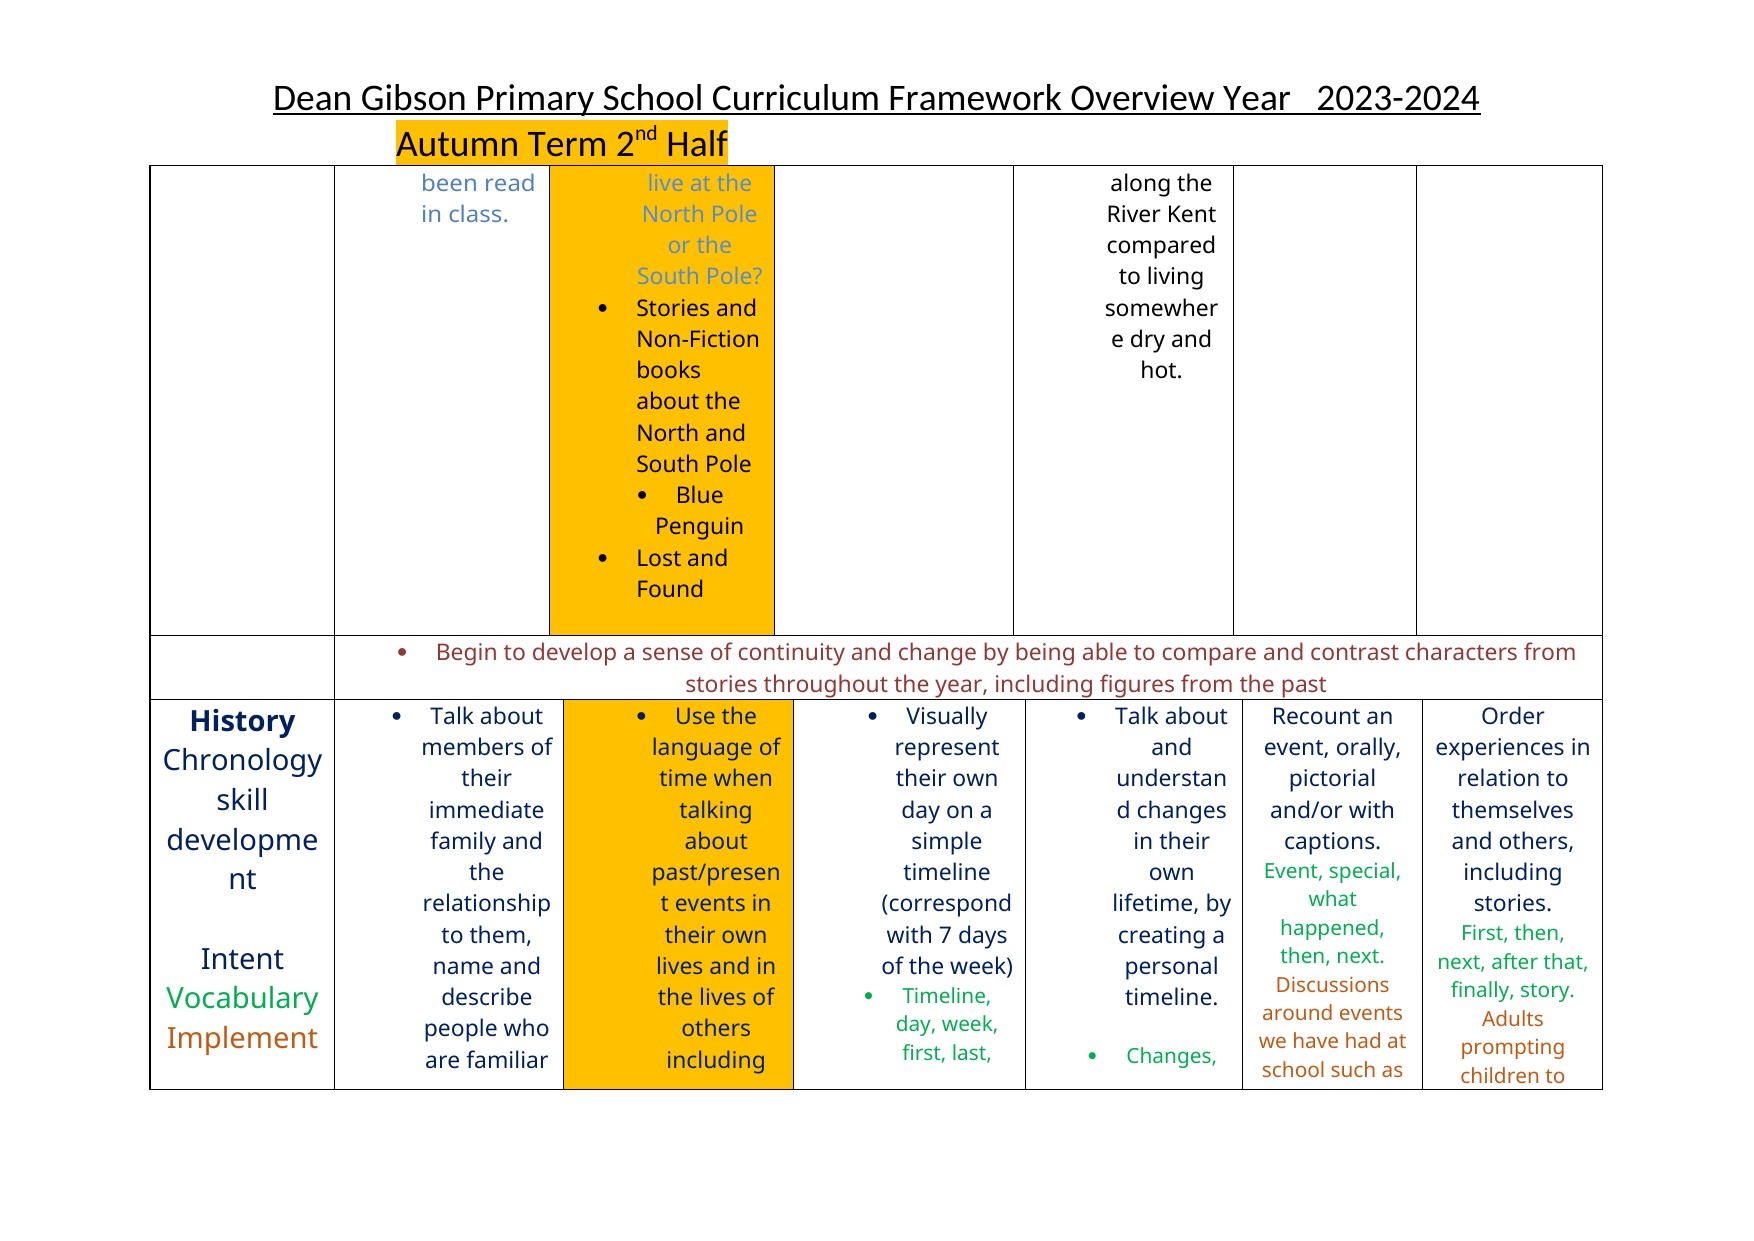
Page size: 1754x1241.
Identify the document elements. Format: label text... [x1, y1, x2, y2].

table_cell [775, 166, 1013, 635]
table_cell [1417, 166, 1602, 635]
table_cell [1423, 700, 1602, 1089]
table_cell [1014, 166, 1233, 635]
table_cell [794, 700, 1025, 1089]
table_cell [151, 166, 334, 635]
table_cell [335, 700, 563, 1089]
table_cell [1243, 700, 1422, 1089]
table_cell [1234, 166, 1416, 635]
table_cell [550, 166, 774, 635]
table_cell Begin to develop a sense of continuity and change by being able to compare and contrast characters from stories throughout the year, including figures from the past [335, 636, 1602, 699]
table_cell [564, 700, 793, 1089]
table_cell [335, 166, 549, 635]
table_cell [151, 700, 334, 1089]
table_cell [151, 636, 334, 699]
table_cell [1026, 700, 1242, 1089]
